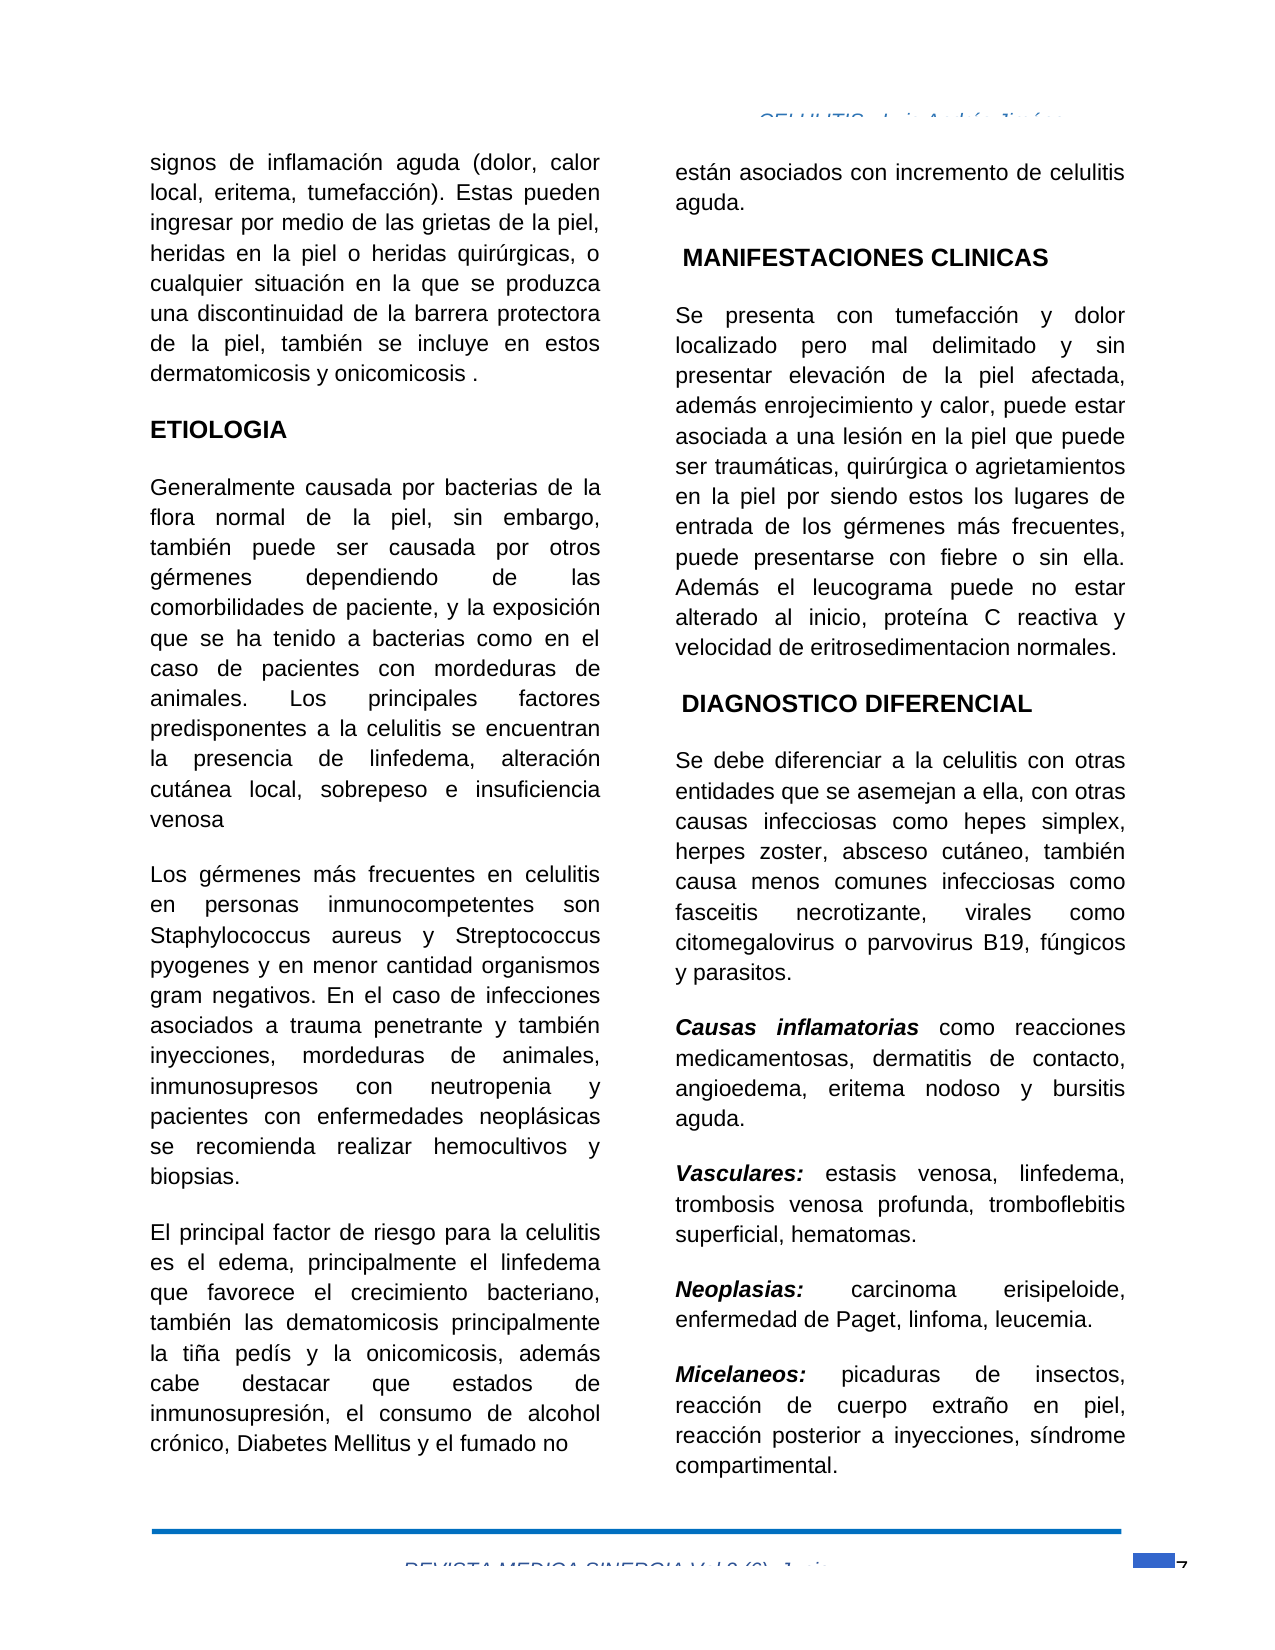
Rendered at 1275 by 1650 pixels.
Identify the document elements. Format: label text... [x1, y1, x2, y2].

text están asociados con incremento de celulitis aguda. [675, 159, 1125, 215]
text Se debe diferenciar a la celulitis con otras entidades que se asemejan a ella, con otras causas infecciosas como hepes simplex, herpes zoster, absceso cutáneo, también causa menos comunes infecciosas como fasceitis necrotizante, virales como citomegalovirus o parvovirus B19, fúngicos y parasitos. [675, 747, 1126, 985]
text signos de inflamación aguda (dolor, calor local, eritema, tumefacción). Estas pueden ingresar por medio de las grietas de la piel, heridas en la piel o heridas quirúrgicas, o cualquier situación en la que se produzca una discontinuidad de la barrera protectora de la piel, también se incluye en estos dermatomicosis y onicomicosis . [150, 149, 600, 387]
text Generalmente causada por bacterias de la flora normal de la piel, sin embargo, también puede ser causada por otros gérmenes dependiendo de las comorbilidades de paciente, y la exposición que se ha tenido a bacterias como en el caso de pacientes con mordeduras de animales. Los principales factores predisponentes a la celulitis se encuentran la presencia de linfedema, alteración cutánea local, sobrepeso e insuficiencia venosa [150, 473, 600, 832]
picture [150, 1548, 1117, 1582]
text Micelaneos: picaduras de insectos, reacción de cuerpo extraño en piel, reacción posterior a inyecciones, síndrome compartimental. [675, 1361, 1126, 1478]
text Se presenta con tumefacción y dolor localizado pero mal delimitado y sin presentar elevación de la piel afectada, además enrojecimiento y calor, puede estar asociada a una lesión en la piel que puede ser traumáticas, quirúrgica o agrietamientos en la piel por siendo estos los lugares de entrada de los gérmenes más frecuentes, puede presentarse con fiebre o sin ella. Además el leucograma puede no estar alterado al inicio, proteína C reactiva y velocidad de eritrosedimentacion normales. [675, 302, 1126, 661]
text Neoplasias: carcinoma erisipeloide, enfermedad de Paget, linfoma, leucemia. [675, 1276, 1126, 1333]
subtitle DIAGNOSTICO DIFERENCIAL [681, 689, 1275, 718]
text Vasculares: estasis venosa, linfedema, trombosis venosa profunda, tromboflebitis superficial, hematomas. [675, 1160, 1125, 1247]
subtitle MANIFESTACIONES CLINICAS [682, 243, 1275, 272]
text Los gérmenes más frecuentes en celulitis en personas inmunocompetentes son Staphylococcus aureus y Streptococcus pyogenes y en menor cantidad organismos gram negativos. En el caso de infecciones asociados a trauma penetrante y también inyecciones, mordeduras de animales, inmunosupresos con neutropenia y pacientes con enfermedades neoplásicas se recomienda realizar hemocultivos y biopsias. [150, 861, 600, 1190]
picture [1127, 1539, 1196, 1571]
subtitle ETIOLOGIA [150, 415, 601, 444]
text Causas inflamatorias como reacciones medicamentosas, dermatitis de contacto, angioedema, eritema nodoso y bursitis aguda. [675, 1014, 1126, 1131]
text El principal factor de riesgo para la celulitis es el edema, principalmente el linfedema que favorece el crecimiento bacteriano, también las dematomicosis principalmente la tiña pedís y la onicomicosis, además cabe destacar que estados de inmunosupresión, el consumo de alcohol crónico, Diabetes Mellitus y el fumado no [150, 1219, 601, 1457]
